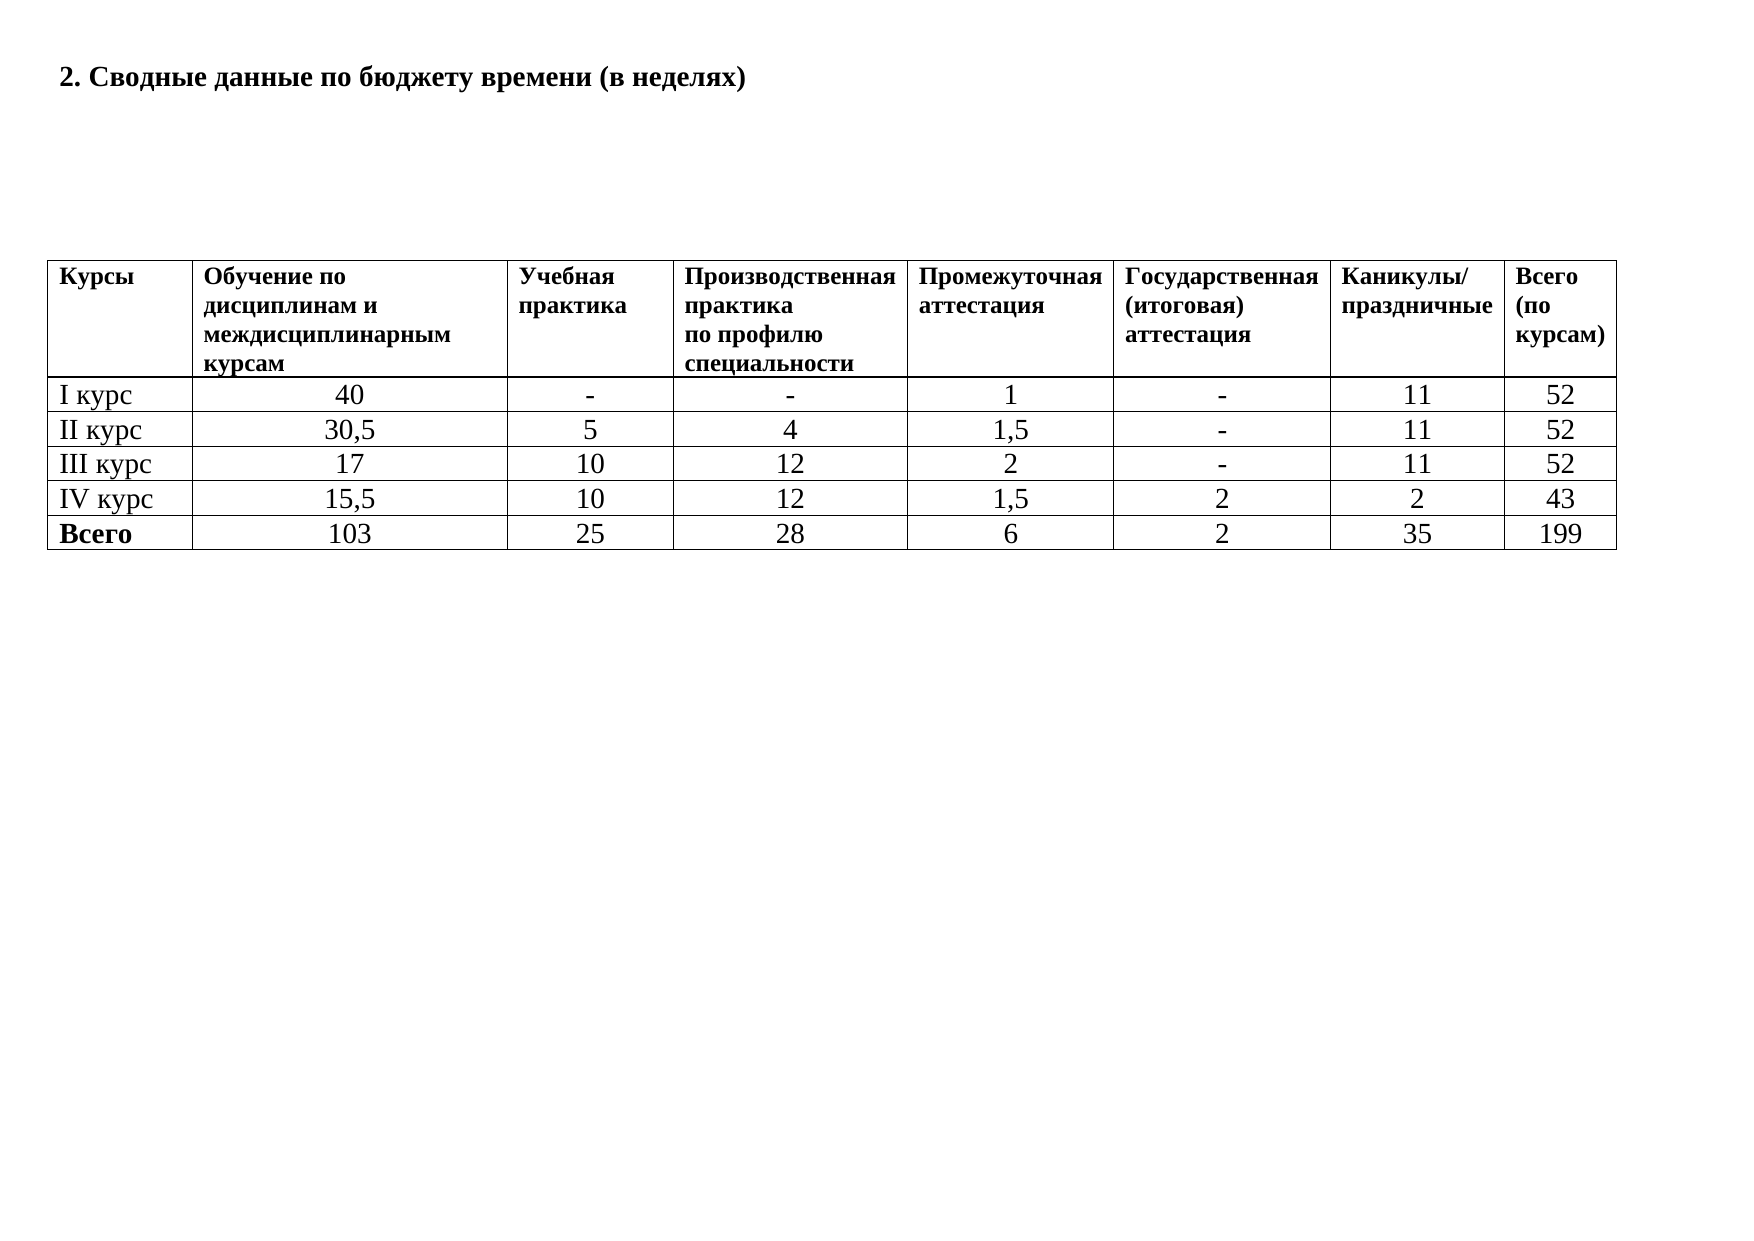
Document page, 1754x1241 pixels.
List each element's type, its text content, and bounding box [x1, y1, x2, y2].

table_cell 4 [674, 412, 907, 446]
table_cell 52 [1505, 447, 1616, 480]
table_cell III курс [48, 447, 192, 480]
table_header Всего (по курсам) [1505, 261, 1616, 376]
table_cell 52 [1505, 412, 1616, 446]
table_cell 1,5 [908, 481, 1113, 515]
table_cell - [508, 378, 673, 411]
table_cell 1 [908, 378, 1113, 411]
table_cell 2 [1114, 516, 1330, 549]
table_cell 35 [1331, 516, 1504, 549]
table_cell 10 [508, 481, 673, 515]
table_cell - [1114, 378, 1330, 411]
table_cell 25 [508, 516, 673, 549]
table_cell 2 [1114, 481, 1330, 515]
table_cell 17 [193, 447, 507, 480]
table_header Государственная (итоговая) аттестация [1114, 261, 1330, 376]
table_cell 199 [1505, 516, 1616, 549]
table_cell 28 [674, 516, 907, 549]
table_cell - [674, 378, 907, 411]
table_cell 6 [908, 516, 1113, 549]
table_cell 11 [1331, 412, 1504, 446]
table_header Обучение по дисциплинам и междисциплинарным курсам [193, 261, 507, 376]
table_header Учебная практика [508, 261, 673, 376]
table_cell 5 [508, 412, 673, 446]
table_header Курсы [48, 261, 192, 376]
table_cell 12 [674, 447, 907, 480]
table_cell - [1114, 412, 1330, 446]
table_cell 52 [1505, 378, 1616, 411]
table_header Каникулы/ праздничные [1331, 261, 1504, 376]
table_cell 40 [193, 378, 507, 411]
table_cell 1,5 [908, 412, 1113, 446]
table_cell 2 [908, 447, 1113, 480]
table_cell Всего [48, 516, 192, 549]
table_cell II курс [48, 412, 192, 446]
table_cell IV курс [48, 481, 192, 515]
table_cell 10 [508, 447, 673, 480]
table_cell - [1114, 447, 1330, 480]
table_cell 2 [1331, 481, 1504, 515]
table_cell 103 [193, 516, 507, 549]
table_cell 15,5 [193, 481, 507, 515]
text 2. Сводные данные по бюджету времени (в неделях) [59, 59, 1695, 93]
table_cell 11 [1331, 447, 1504, 480]
table_cell 12 [674, 481, 907, 515]
table_cell 30,5 [193, 412, 507, 446]
table_cell I курс [48, 378, 192, 411]
table_cell 11 [1331, 378, 1504, 411]
table_header Промежуточная аттестация [908, 261, 1113, 376]
table_header Производственная практика по профилю специальности [674, 261, 907, 376]
table_cell 43 [1505, 481, 1616, 515]
